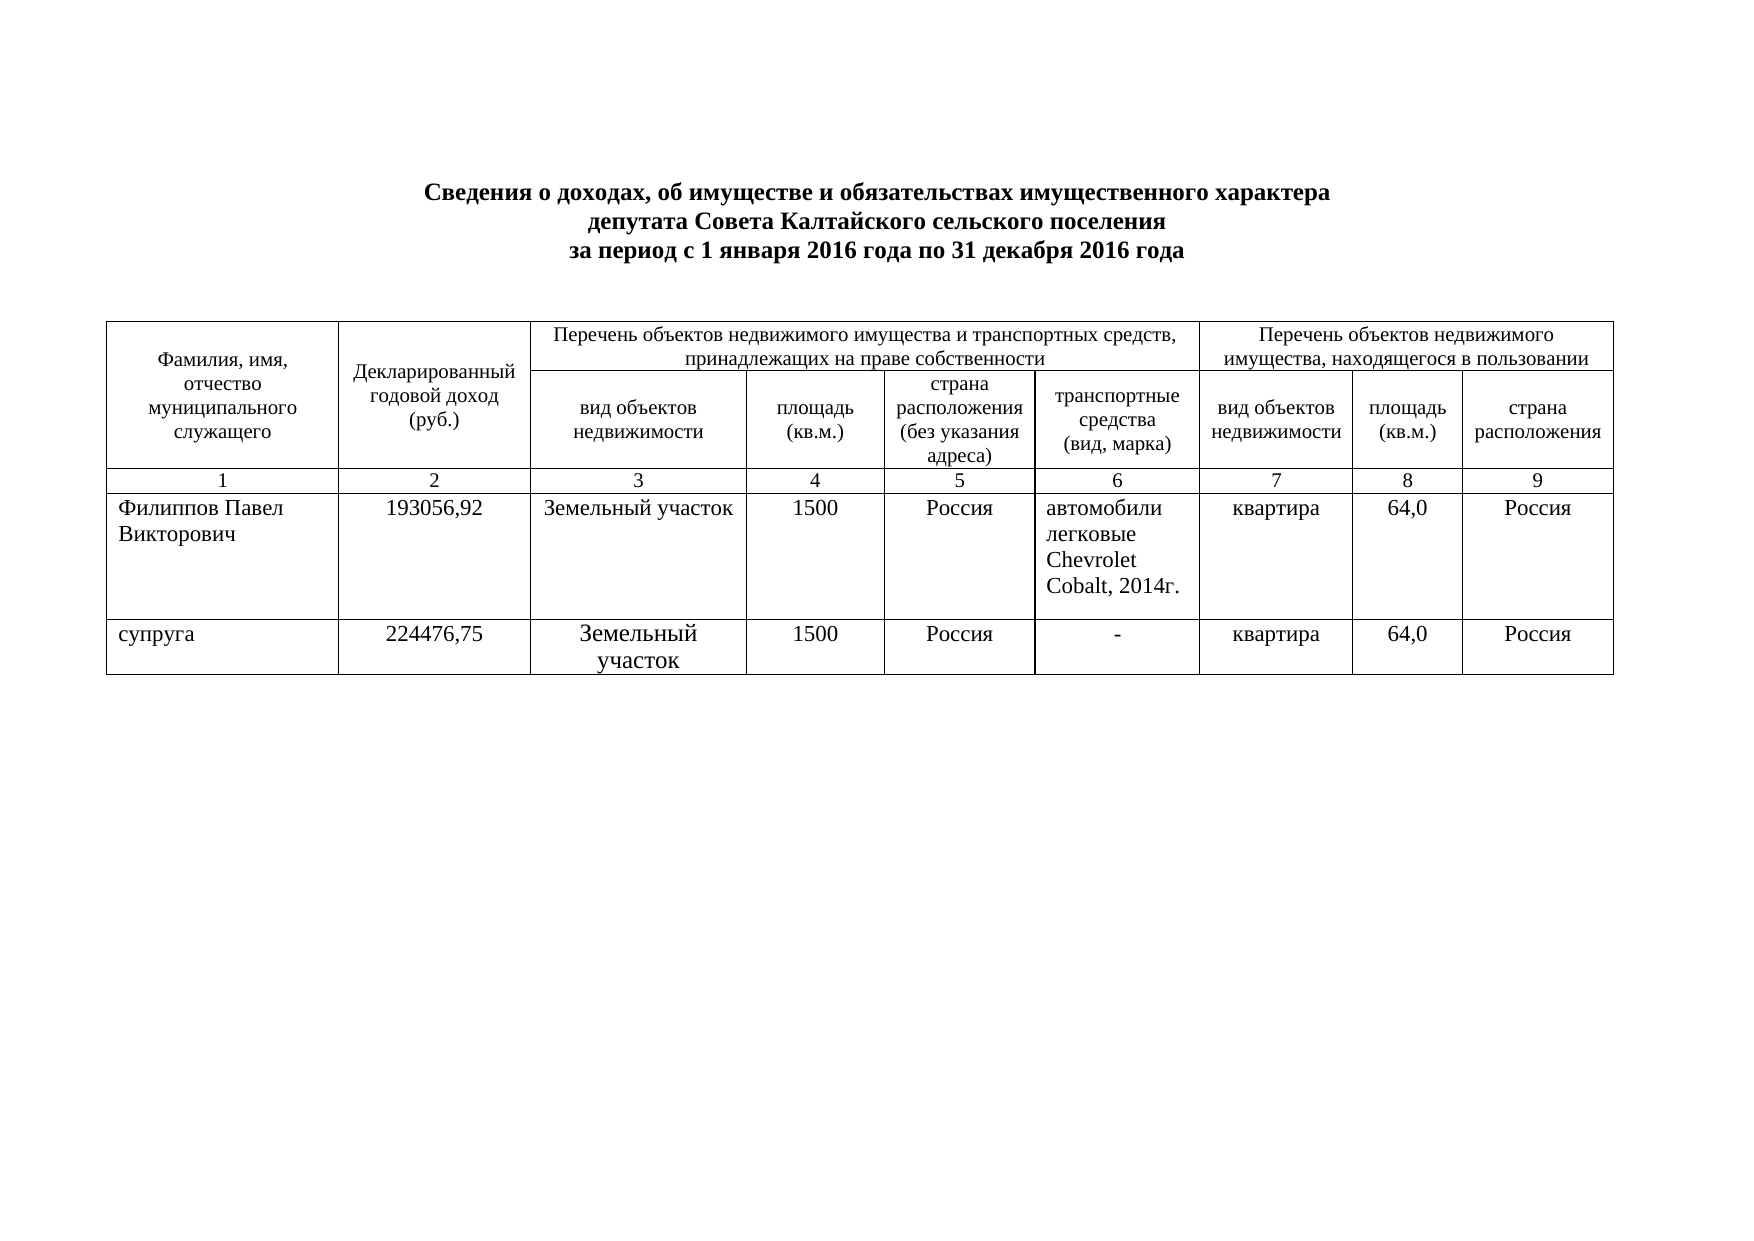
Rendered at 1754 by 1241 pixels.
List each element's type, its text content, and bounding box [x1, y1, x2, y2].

table_cell страна расположения (без указания адреса) [885, 371, 1034, 467]
table_cell вид объектов недвижимости [531, 371, 746, 467]
table_header Перечень объектов недвижимого имущества и транспортных средств, принадлежащих на праве собственности [531, 322, 1199, 370]
table_cell транспортные средства (вид, марка) [1036, 371, 1199, 467]
table_cell автомобили легковые Chevrolet Cobalt, 2014г. [1036, 494, 1199, 619]
table_cell 5 [885, 469, 1034, 492]
table_cell Россия [885, 620, 1034, 674]
table_cell 8 [1353, 469, 1462, 492]
table_cell 64,0 [1353, 620, 1462, 674]
table_cell 9 [1463, 469, 1613, 492]
table_cell Россия [885, 494, 1034, 619]
table_cell площадь (кв.м.) [1353, 371, 1462, 467]
table_header Декларированный годовой доход (руб.) [339, 322, 530, 467]
table_cell вид объектов недвижимости [1200, 371, 1352, 467]
table_cell 1500 [747, 494, 884, 619]
table_cell 7 [1200, 469, 1352, 492]
text за период с 1 января 2016 года по 31 декабря 2016 года [118, 235, 1636, 263]
table_cell 1500 [747, 620, 884, 674]
table_cell 224476,75 [339, 620, 530, 674]
table_cell 64,0 [1353, 494, 1462, 619]
table_cell 3 [531, 469, 746, 492]
table_header Фамилия, имя, отчество муниципального служащего [107, 322, 338, 467]
table_cell 2 [339, 469, 530, 492]
table_cell супруга [107, 620, 338, 674]
table_cell 193056,92 [339, 494, 530, 619]
table_cell 6 [1036, 469, 1199, 492]
table_cell 1 [107, 469, 338, 492]
table_cell Россия [1463, 620, 1613, 674]
table_header Перечень объектов недвижимого имущества, находящегося в пользовании [1200, 322, 1613, 370]
table_cell квартира [1200, 494, 1352, 619]
table_cell 4 [747, 469, 884, 492]
table_cell Россия [1463, 494, 1613, 619]
text Сведения о доходах, об имуществе и обязательствах имущественного характера [118, 177, 1636, 206]
text депутата Совета Калтайского сельского поселения [118, 206, 1636, 235]
table_cell площадь (кв.м.) [747, 371, 884, 467]
table_cell квартира [1200, 620, 1352, 674]
table_cell Земельный участок [531, 620, 746, 674]
table_cell Земельный участок [531, 494, 746, 619]
table_cell - [1036, 620, 1199, 674]
table_cell страна расположения [1463, 371, 1613, 467]
table_cell Филиппов Павел Викторович [107, 494, 338, 619]
